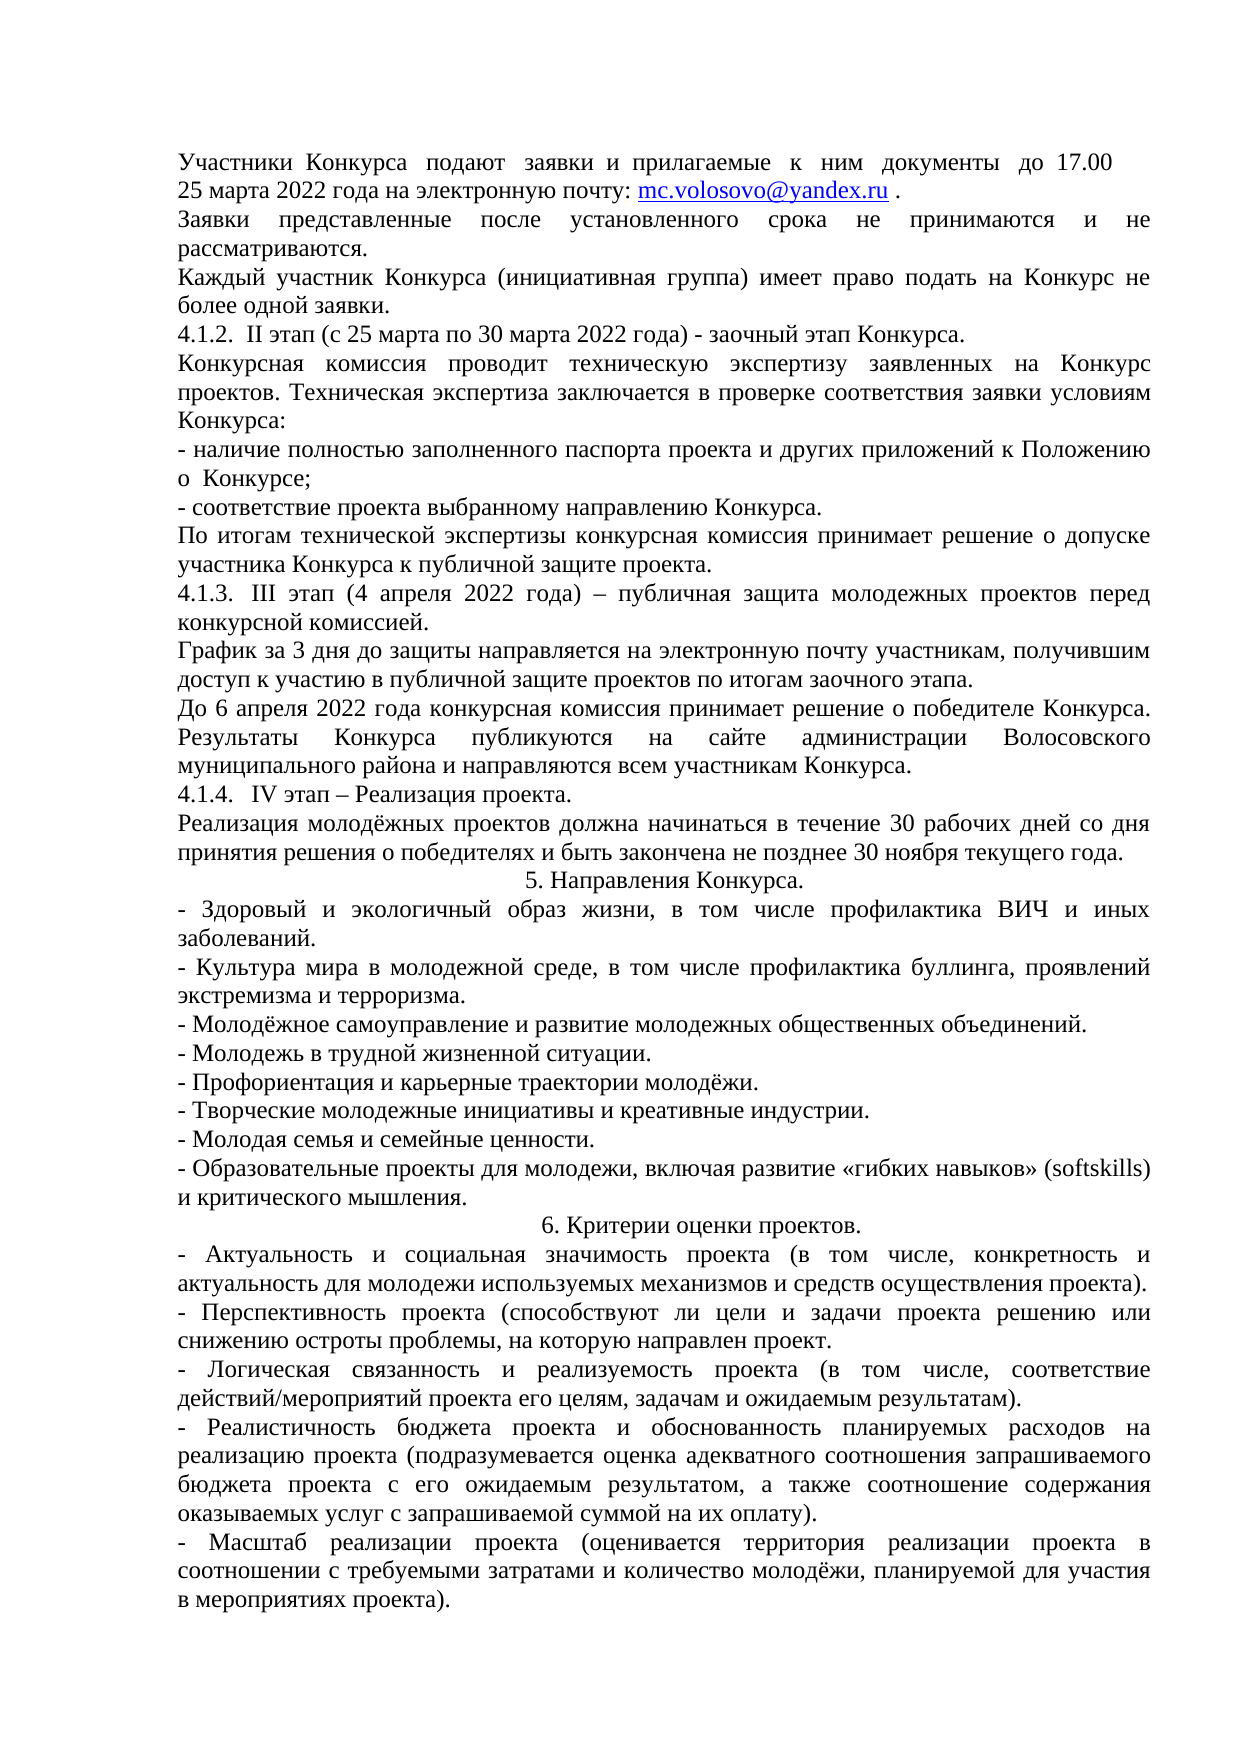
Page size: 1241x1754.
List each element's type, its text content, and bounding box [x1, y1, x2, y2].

text 6. Критерии оценки проектов. [177, 1211, 1152, 1239]
text - Молодёжное самоуправление и развитие молодежных общественных объединений. [177, 1009, 1152, 1038]
text Конкурсная комиссия проводит техническую экспертизу заявленных на Конкурс проектов. Техническая экспертиза заключается в проверке соответствия заявки условиям Конкурса: [177, 348, 1152, 434]
list Реализация молодёжных проектов должна начинаться в течение 30 рабочих дней со дня принятия решения о победителях и быть закончена не позднее 30 ноября текущего года. [177, 808, 1152, 866]
text - Перспективность проекта (способствуют ли цели и задачи проекта решению или снижению остроты проблемы, на которую направлен проект. [177, 1297, 1152, 1354]
text Участники Конкурса подают заявки и прилагаемые к ним документы до 17.00 [177, 147, 1152, 176]
text По итогам технической экспертизы конкурсная комиссия принимает решение о допуске участника Конкурса к публичной защите проекта. [177, 521, 1152, 578]
text - Реалистичность бюджета проекта и обоснованность планируемых расходов на реализацию проекта (подразумевается оценка адекватного соотношения запрашиваемого бюджета проекта с его ожидаемым результатом, а также соотношение содержания оказываемых услуг с запрашиваемой суммой на их оплату). [177, 1412, 1152, 1527]
text - Логическая связанность и реализуемость проекта (в том числе, соответствие действий/мероприятий проекта его целям, задачам и ожидаемым результатам). [177, 1354, 1152, 1412]
text 4.1.2. II этап (с 25 марта по 30 марта 2022 года) - заочный этап Конкурса. [177, 319, 1152, 348]
text - наличие полностью заполненного паспорта проекта и других приложений к Положению о Конкурсе; [177, 434, 1152, 492]
text 4.1.3. III этап (4 апреля 2022 года) – публичная защита молодежных проектов перед конкурсной комиссией. [177, 578, 1152, 636]
text - Творческие молодежные инициативы и креативные индустрии. [177, 1096, 1152, 1124]
text 5. Направления Конкурса. [177, 866, 1152, 894]
text - Профориентация и карьерные траектории молодёжи. [177, 1067, 1152, 1096]
text 25 марта 2022 года на электронную почту: mc.volosovo@yandex.ru . [177, 176, 1152, 204]
text - соответствие проекта выбранному направлению Конкурса. [177, 492, 1152, 521]
text Заявки представленные после установленного срока не принимаются и не рассматриваются. [177, 204, 1152, 262]
text - Молодежь в трудной жизненной ситуации. [177, 1038, 1152, 1067]
text До 6 апреля 2022 года конкурсная комиссия принимает решение о победителе Конкурса. Результаты Конкурса публикуются на сайте администрации Волосовского муниципального района и направляются всем участникам Конкурса. [177, 693, 1152, 779]
text График за 3 дня до защиты направляется на электронную почту участникам, получившим доступ к участию в публичной защите проектов по итогам заочного этапа. [177, 636, 1152, 693]
text - Культура мира в молодежной среде, в том числе профилактика буллинга, проявлений экстремизма и терроризма. [177, 952, 1152, 1009]
text - Масштаб реализации проекта (оценивается территория реализации проекта в соотношении с требуемыми затратами и количество молодёжи, планируемой для участия в мероприятиях проекта). [177, 1527, 1152, 1613]
text - Молодая семья и семейные ценности. [177, 1124, 1152, 1153]
text - Образовательные проекты для молодежи, включая развитие «гибких навыков» (softskills) и критического мышления. [177, 1153, 1152, 1211]
text - Актуальность и социальная значимость проекта (в том числе, конкретность и актуальность для молодежи используемых механизмов и средств осуществления проекта). [177, 1239, 1152, 1297]
text - Здоровый и экологичный образ жизни, в том числе профилактика ВИЧ и иных заболеваний. [177, 894, 1152, 952]
text Каждый участник Конкурса (инициативная группа) имеет право подать на Конкурс не более одной заявки. [177, 262, 1152, 319]
list IV этап – Реализация проекта. [177, 779, 1152, 808]
